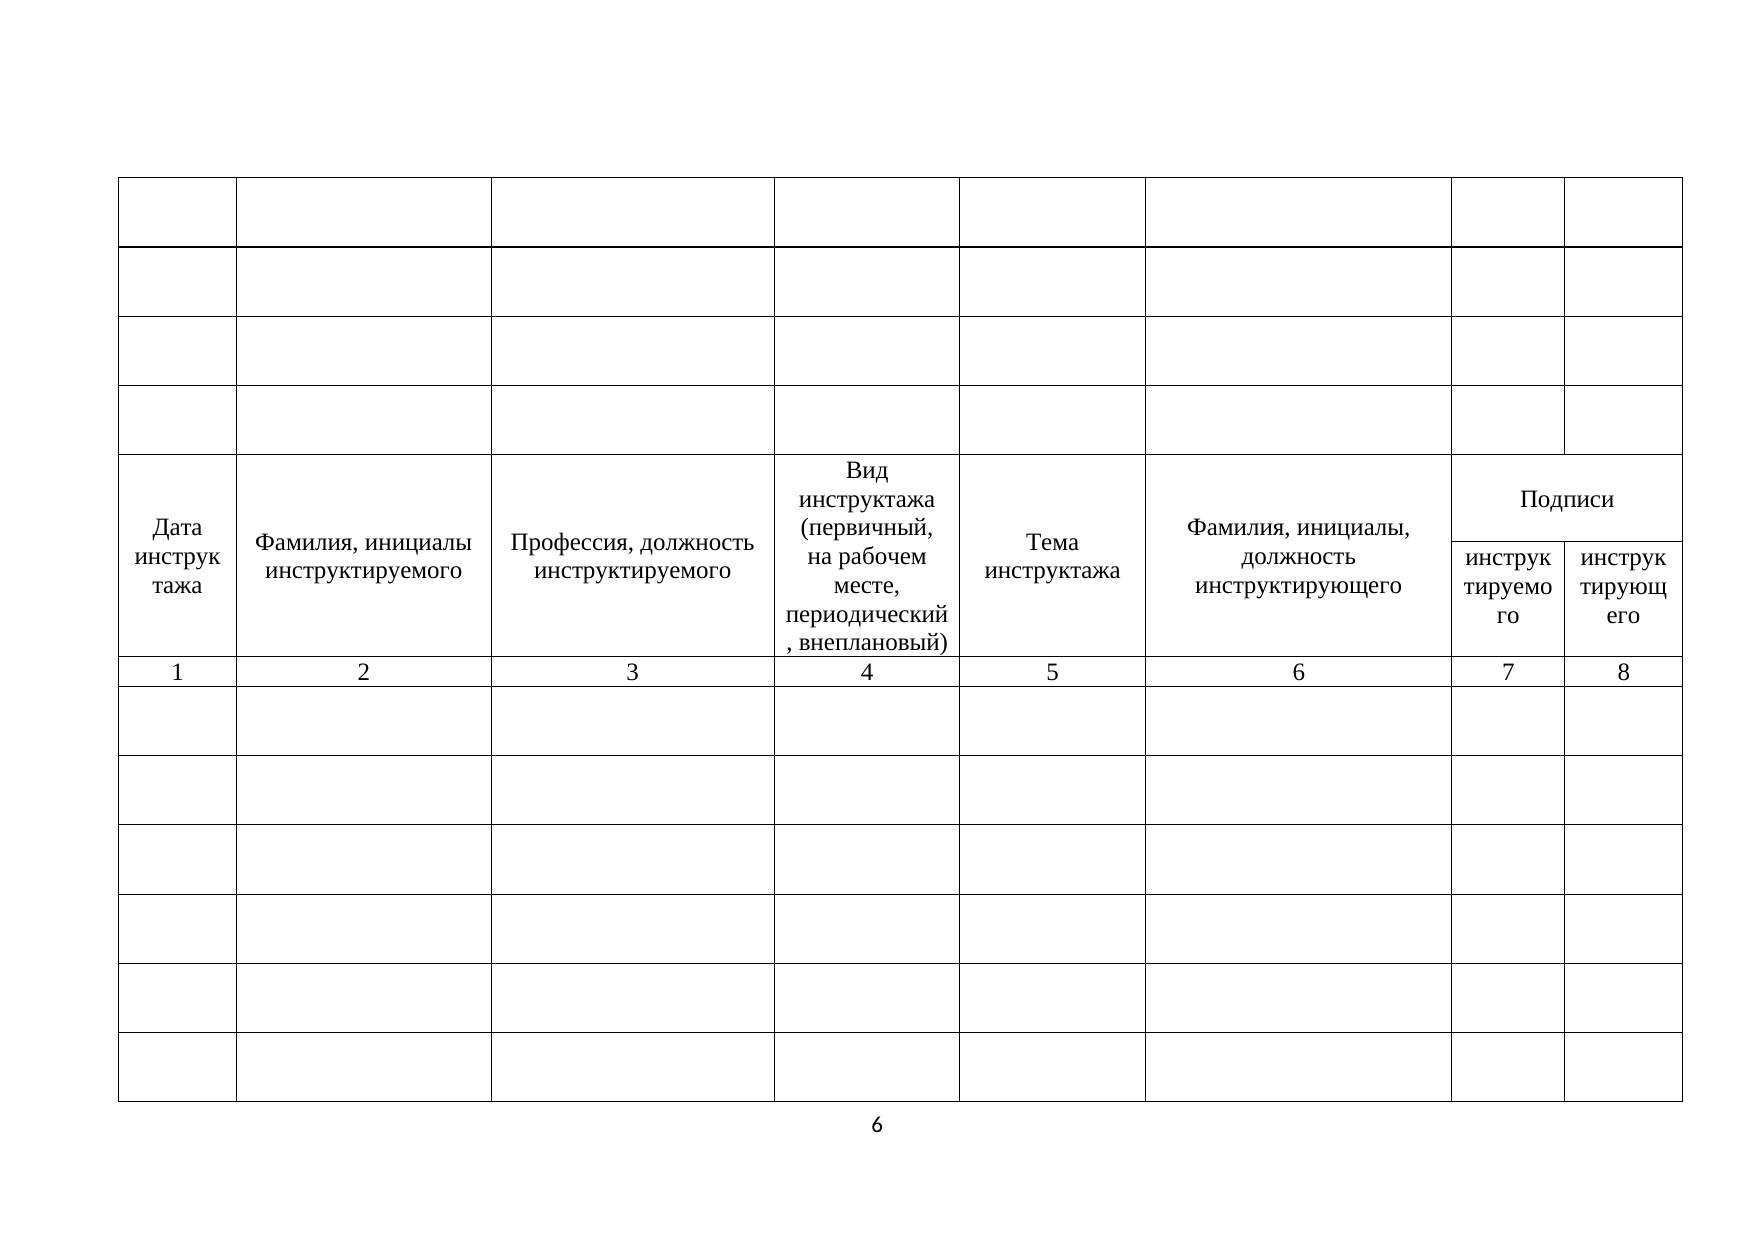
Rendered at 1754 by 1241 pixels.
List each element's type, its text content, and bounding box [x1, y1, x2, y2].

table_cell [492, 178, 774, 246]
table_cell [1452, 317, 1564, 385]
table_cell [1146, 178, 1451, 246]
table_cell [960, 895, 1145, 963]
table_cell [492, 895, 774, 963]
table_cell [1146, 687, 1451, 755]
table_cell 2 [237, 657, 491, 686]
table_cell [492, 317, 774, 385]
table_cell Подписи [1452, 455, 1682, 541]
table_cell [1146, 964, 1451, 1032]
table_cell [237, 1033, 491, 1101]
table_cell [492, 1033, 774, 1101]
table_cell [1565, 687, 1682, 755]
table_cell [1452, 825, 1564, 893]
table_cell 4 [775, 657, 959, 686]
table_cell [1146, 895, 1451, 963]
table_cell [237, 756, 491, 824]
table_cell [237, 964, 491, 1032]
table_cell [775, 1033, 959, 1101]
table_cell [119, 687, 236, 755]
table_cell [119, 248, 236, 316]
table_cell [1146, 756, 1451, 824]
table_cell [775, 825, 959, 893]
table_cell [237, 687, 491, 755]
table_cell [119, 895, 236, 963]
table_cell [775, 178, 959, 246]
table_cell инструктируемого [1452, 542, 1564, 656]
table_cell [1146, 386, 1451, 454]
table_cell [1565, 895, 1682, 963]
table_cell [237, 895, 491, 963]
table_cell [119, 1033, 236, 1101]
table_cell [492, 756, 774, 824]
table_cell [1146, 825, 1451, 893]
table_cell [775, 895, 959, 963]
table_cell [960, 248, 1145, 316]
table_cell [1452, 895, 1564, 963]
table_cell [960, 964, 1145, 1032]
table_cell [237, 386, 491, 454]
table_cell [1565, 248, 1682, 316]
table_cell инструктирующего [1565, 542, 1682, 656]
table_cell [960, 687, 1145, 755]
table_cell [775, 386, 959, 454]
table_cell [119, 964, 236, 1032]
table_cell [775, 248, 959, 316]
table_cell [960, 1033, 1145, 1101]
table_cell [1565, 1033, 1682, 1101]
table_cell [119, 386, 236, 454]
table_cell [1146, 317, 1451, 385]
table_cell [237, 825, 491, 893]
table_cell [1565, 178, 1682, 246]
table_cell [775, 964, 959, 1032]
table_cell 8 [1565, 657, 1682, 686]
table_cell [1146, 1033, 1451, 1101]
table_cell [960, 178, 1145, 246]
table_cell [119, 756, 236, 824]
table_cell Профессия, должность инструктируемого [492, 455, 774, 656]
table_cell [1565, 317, 1682, 385]
table_cell [775, 756, 959, 824]
table_cell 3 [492, 657, 774, 686]
table_cell Тема инструктажа [960, 455, 1145, 656]
table_cell [237, 248, 491, 316]
table_cell [775, 317, 959, 385]
table_cell [1452, 687, 1564, 755]
table_cell [119, 178, 236, 246]
table_cell [492, 825, 774, 893]
table_cell [1452, 178, 1564, 246]
table_cell [237, 178, 491, 246]
table_cell 5 [960, 657, 1145, 686]
table_cell [1565, 386, 1682, 454]
table_cell [1452, 248, 1564, 316]
table_cell [960, 825, 1145, 893]
table_cell [1452, 386, 1564, 454]
table_cell [960, 317, 1145, 385]
table_cell 6 [1146, 657, 1451, 686]
table_cell [492, 964, 774, 1032]
table_cell [1565, 825, 1682, 893]
table_cell [492, 248, 774, 316]
table_cell [1146, 248, 1451, 316]
table_cell [960, 386, 1145, 454]
table_cell [237, 317, 491, 385]
table_cell Дата инструктажа [119, 455, 236, 656]
table_cell [492, 386, 774, 454]
table_cell Фамилия, инициалы, должность инструктирующего [1146, 455, 1451, 656]
table_cell [1452, 756, 1564, 824]
table_cell [1452, 964, 1564, 1032]
table_cell [492, 687, 774, 755]
table_cell [1452, 1033, 1564, 1101]
table_cell [775, 687, 959, 755]
table_cell 7 [1452, 657, 1564, 686]
table_cell [119, 317, 236, 385]
table_cell 1 [119, 657, 236, 686]
table_cell [1565, 756, 1682, 824]
table_cell Вид инструктажа (первичный, на рабочем месте, периодический, внеплановый) [775, 455, 959, 656]
table_cell [1565, 964, 1682, 1032]
table_cell [119, 825, 236, 893]
table_cell [960, 756, 1145, 824]
table_cell Фамилия, инициалы инструктируемого [237, 455, 491, 656]
